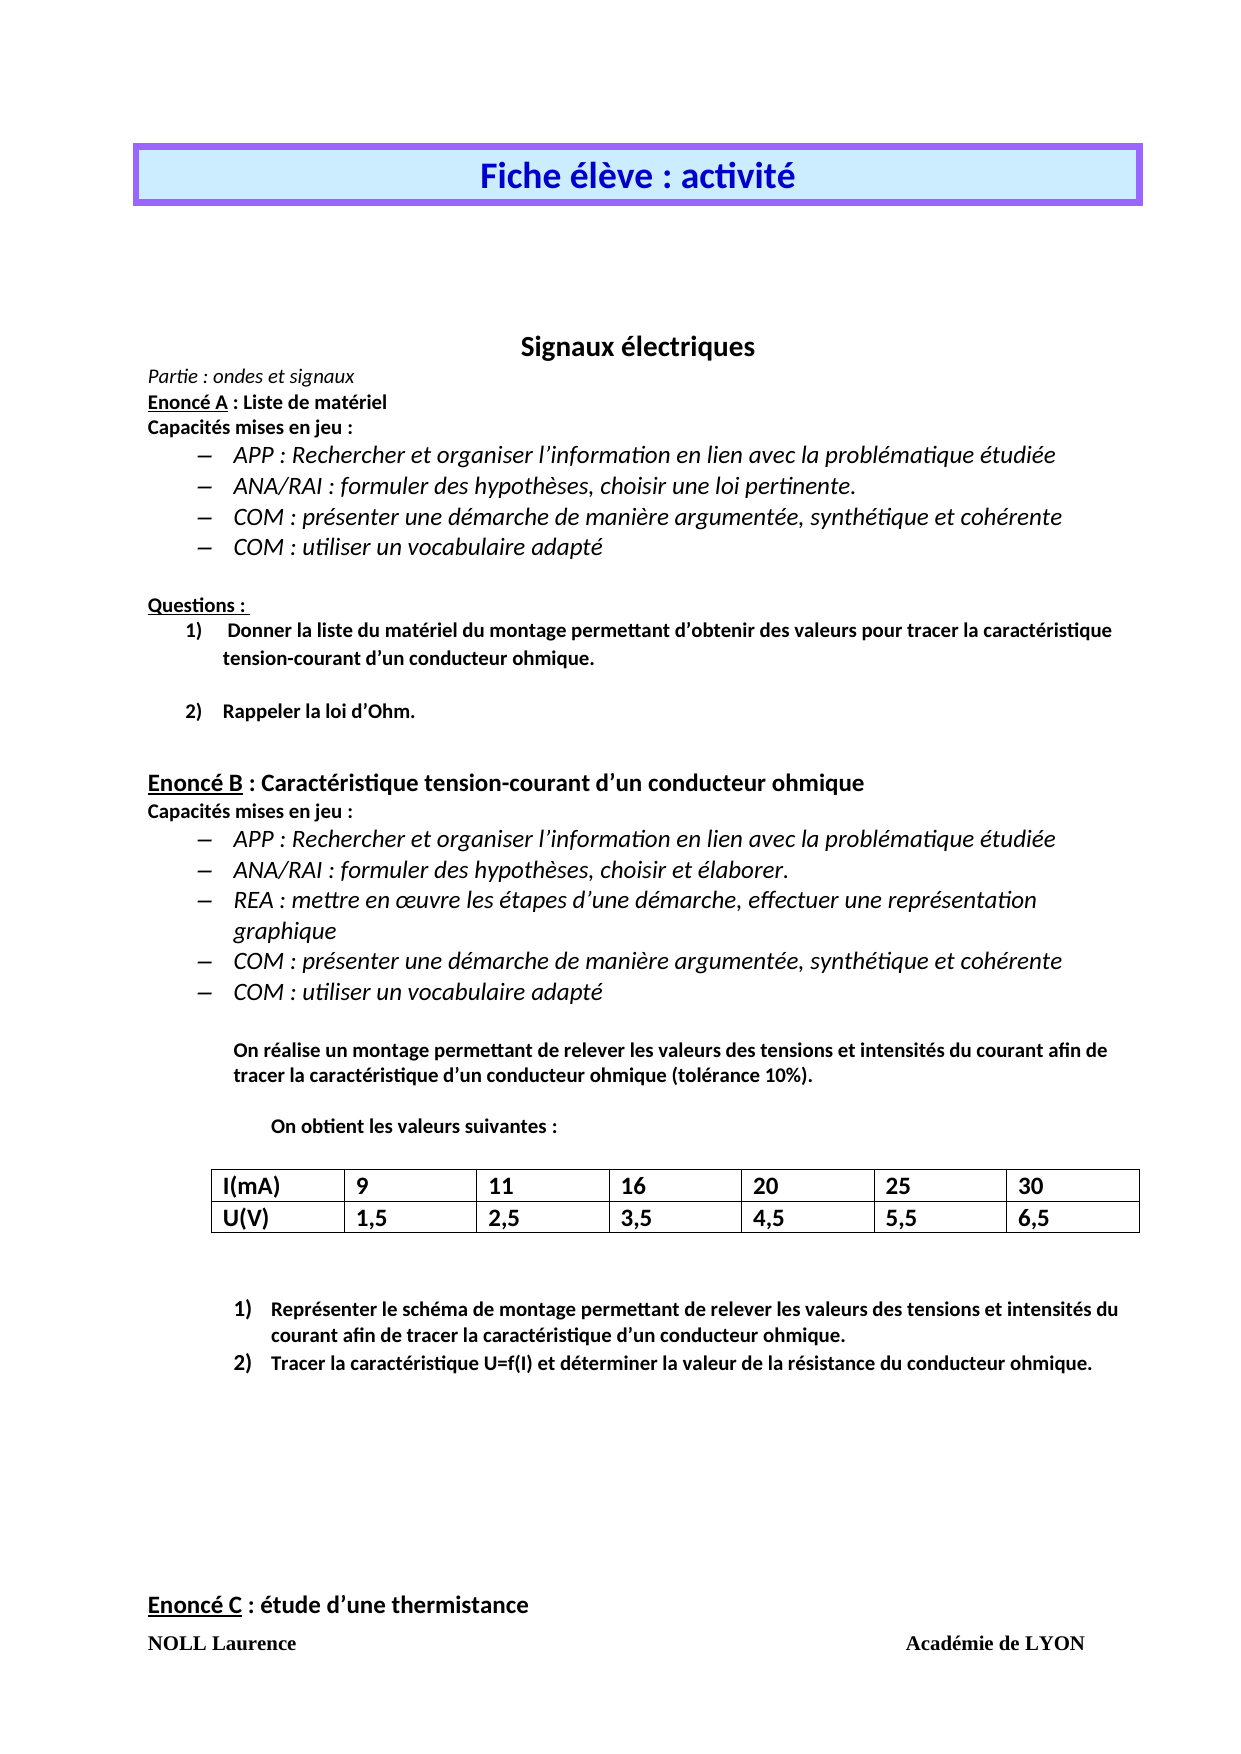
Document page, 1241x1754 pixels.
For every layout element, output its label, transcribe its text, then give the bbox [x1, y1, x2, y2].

table_cell 3,5 [610, 1202, 741, 1232]
table_header 25 [875, 1170, 1006, 1201]
list On réalise un montage permettant de relever les valeurs des tensions et intensités du courant afin de tracer la caractéristique d’un conducteur ohmique (tolérance 10%). [233, 1037, 1128, 1088]
text Questions : [148, 592, 1128, 618]
list COM : présenter une démarche de manière argumentée, synthétique et cohérente [196, 501, 1128, 531]
text Signaux électriques [148, 328, 1128, 363]
table_header 30 [1007, 1170, 1139, 1201]
text Enoncé A : Liste de matériel [148, 389, 1128, 414]
table_cell 6,5 [1007, 1202, 1139, 1232]
list APP : Rechercher et organiser l’information en lien avec la problématique étudiée [196, 440, 1128, 470]
list COM : utiliser un vocabulaire adapté [196, 976, 1128, 1006]
list COM : utiliser un vocabulaire adapté [196, 531, 1128, 562]
table_header 11 [477, 1170, 609, 1201]
list Enoncé C : étude d’une thermistance [148, 1589, 1128, 1620]
list Donner la liste du matériel du montage permettant d’obtenir des valeurs pour tracer la caractéristique tension-courant d’un conducteur ohmique. [185, 618, 1128, 671]
text Enoncé B : Caractéristique tension-courant d’un conducteur ohmique [148, 767, 1128, 798]
table_cell 5,5 [875, 1202, 1006, 1232]
table_cell 2,5 [477, 1202, 609, 1232]
table_header 20 [742, 1170, 874, 1201]
list REA : mettre en œuvre les étapes d’une démarche, effectuer une représentation graphique [196, 884, 1128, 945]
table_cell 1,5 [345, 1202, 476, 1232]
text Partie : ondes et signaux [148, 363, 1128, 389]
list On obtient les valeurs suivantes : [271, 1113, 1128, 1139]
list Rappeler la loi d’Ohm. [185, 698, 1128, 723]
text Capacités mises en jeu : [148, 798, 1128, 823]
list ANA/RAI : formuler des hypothèses, choisir une loi pertinente. [196, 470, 1128, 501]
list Représenter le schéma de montage permettant de relever les valeurs des tensions et intensités du courant afin de tracer la caractéristique d’un conducteur ohmique. [233, 1294, 1128, 1348]
text Fiche élève : activité [139, 150, 1136, 199]
table_header 16 [610, 1170, 741, 1201]
list Tracer la caractéristique U=f(I) et déterminer la valeur de la résistance du conducteur ohmique. [233, 1348, 1128, 1376]
table_cell 4,5 [742, 1202, 874, 1232]
table_cell U(V) [212, 1202, 344, 1232]
table_header 9 [345, 1170, 476, 1201]
list APP : Rechercher et organiser l’information en lien avec la problématique étudiée [196, 823, 1128, 854]
table_header I(mA) [212, 1170, 344, 1201]
list ANA/RAI : formuler des hypothèses, choisir et élaborer. [196, 854, 1128, 884]
text Capacités mises en jeu : [148, 414, 1128, 440]
list COM : présenter une démarche de manière argumentée, synthétique et cohérente [196, 945, 1128, 976]
